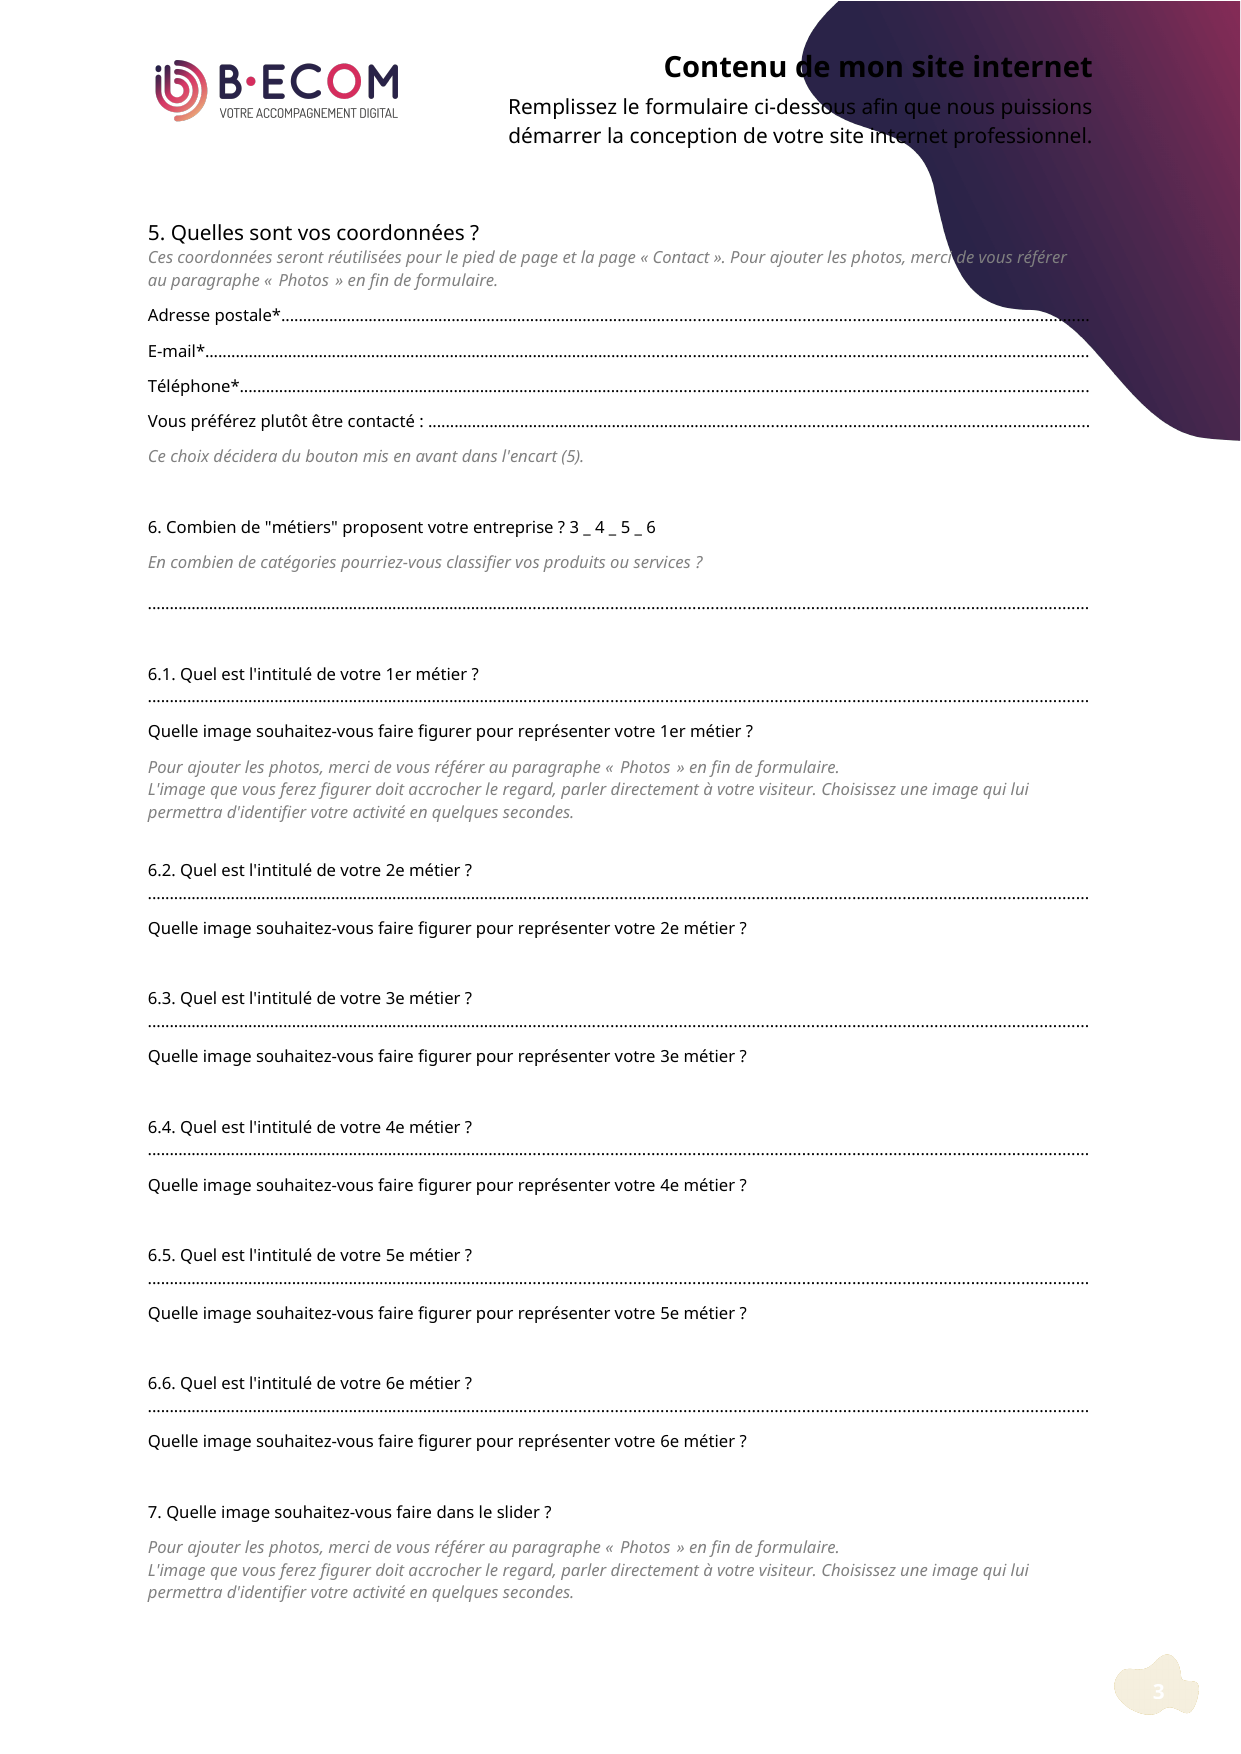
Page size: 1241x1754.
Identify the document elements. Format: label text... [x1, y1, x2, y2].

text 6.1. Quel est l'intitulé de votre 1er métier ? [148, 662, 1093, 708]
text 7. Quelle image souhaitez-vous faire dans le slider ? [148, 1500, 1093, 1523]
text Quelle image souhaitez-vous faire figurer pour représenter votre 2e métier ? [148, 917, 1093, 939]
text Quelle image souhaitez-vous faire figurer pour représenter votre 6e métier ? [148, 1430, 1093, 1453]
text 6.3. Quel est l'intitulé de votre 3e métier ? [148, 987, 1093, 1032]
text 6.5. Quel est l'intitulé de votre 5e métier ? [148, 1244, 1093, 1289]
text 6.4. Quel est l'intitulé de votre 4e métier ? [148, 1115, 1093, 1161]
text L'image que vous ferez figurer doit accrocher le regard, parler directement à votre visiteur. Choisissez une image qui lui permettra d'identifier votre activité en quelques secondes. [148, 778, 1093, 823]
text E-mail* [148, 339, 1093, 362]
text Téléphone* [148, 374, 1093, 397]
text L'image que vous ferez figurer doit accrocher le regard, parler directement à votre visiteur. Choisissez une image qui lui permettra d'identifier votre activité en quelques secondes. [148, 1558, 1093, 1604]
text Adresse postale* [148, 304, 1093, 327]
text Quelle image souhaitez-vous faire figurer pour représenter votre 1er métier ? [148, 720, 1093, 743]
picture [791, 1, 1241, 452]
picture [147, 59, 404, 122]
text 6. Combien de "métiers" proposent votre entreprise ? 3 _ 4 _ 5 _ 6 [148, 515, 1093, 538]
text En combien de catégories pourriez-vous classifier vos produits ou services ? [148, 551, 1093, 573]
text Pour ajouter les photos, merci de vous référer au paragraphe « Photos » en fin de formulaire. [148, 1536, 1093, 1558]
text 6.6. Quel est l'intitulé de votre 6e métier ? [148, 1372, 1093, 1417]
text Quelle image souhaitez-vous faire figurer pour représenter votre 4e métier ? [148, 1173, 1093, 1196]
text Ce choix décidera du bouton mis en avant dans l'encart (5). [148, 445, 1093, 468]
text 6.2. Quel est l'intitulé de votre 2e métier ? [148, 859, 1093, 904]
text Vous préférez plutôt être contacté : [148, 410, 1093, 432]
text 5. Quelles sont vos coordonnées ? Ces coordonnées seront réutilisées pour le pied de page et la page « Contact ». Pour ajouter les photos, merci de vous référer au paragraphe « Photos » en fin de formulaire. [148, 218, 1093, 292]
text Pour ajouter les photos, merci de vous référer au paragraphe « Photos » en fin de formulaire. [148, 755, 1093, 778]
text Quelle image souhaitez-vous faire figurer pour représenter votre 5e métier ? [148, 1302, 1093, 1324]
text Quelle image souhaitez-vous faire figurer pour représenter votre 3e métier ? [148, 1045, 1093, 1068]
